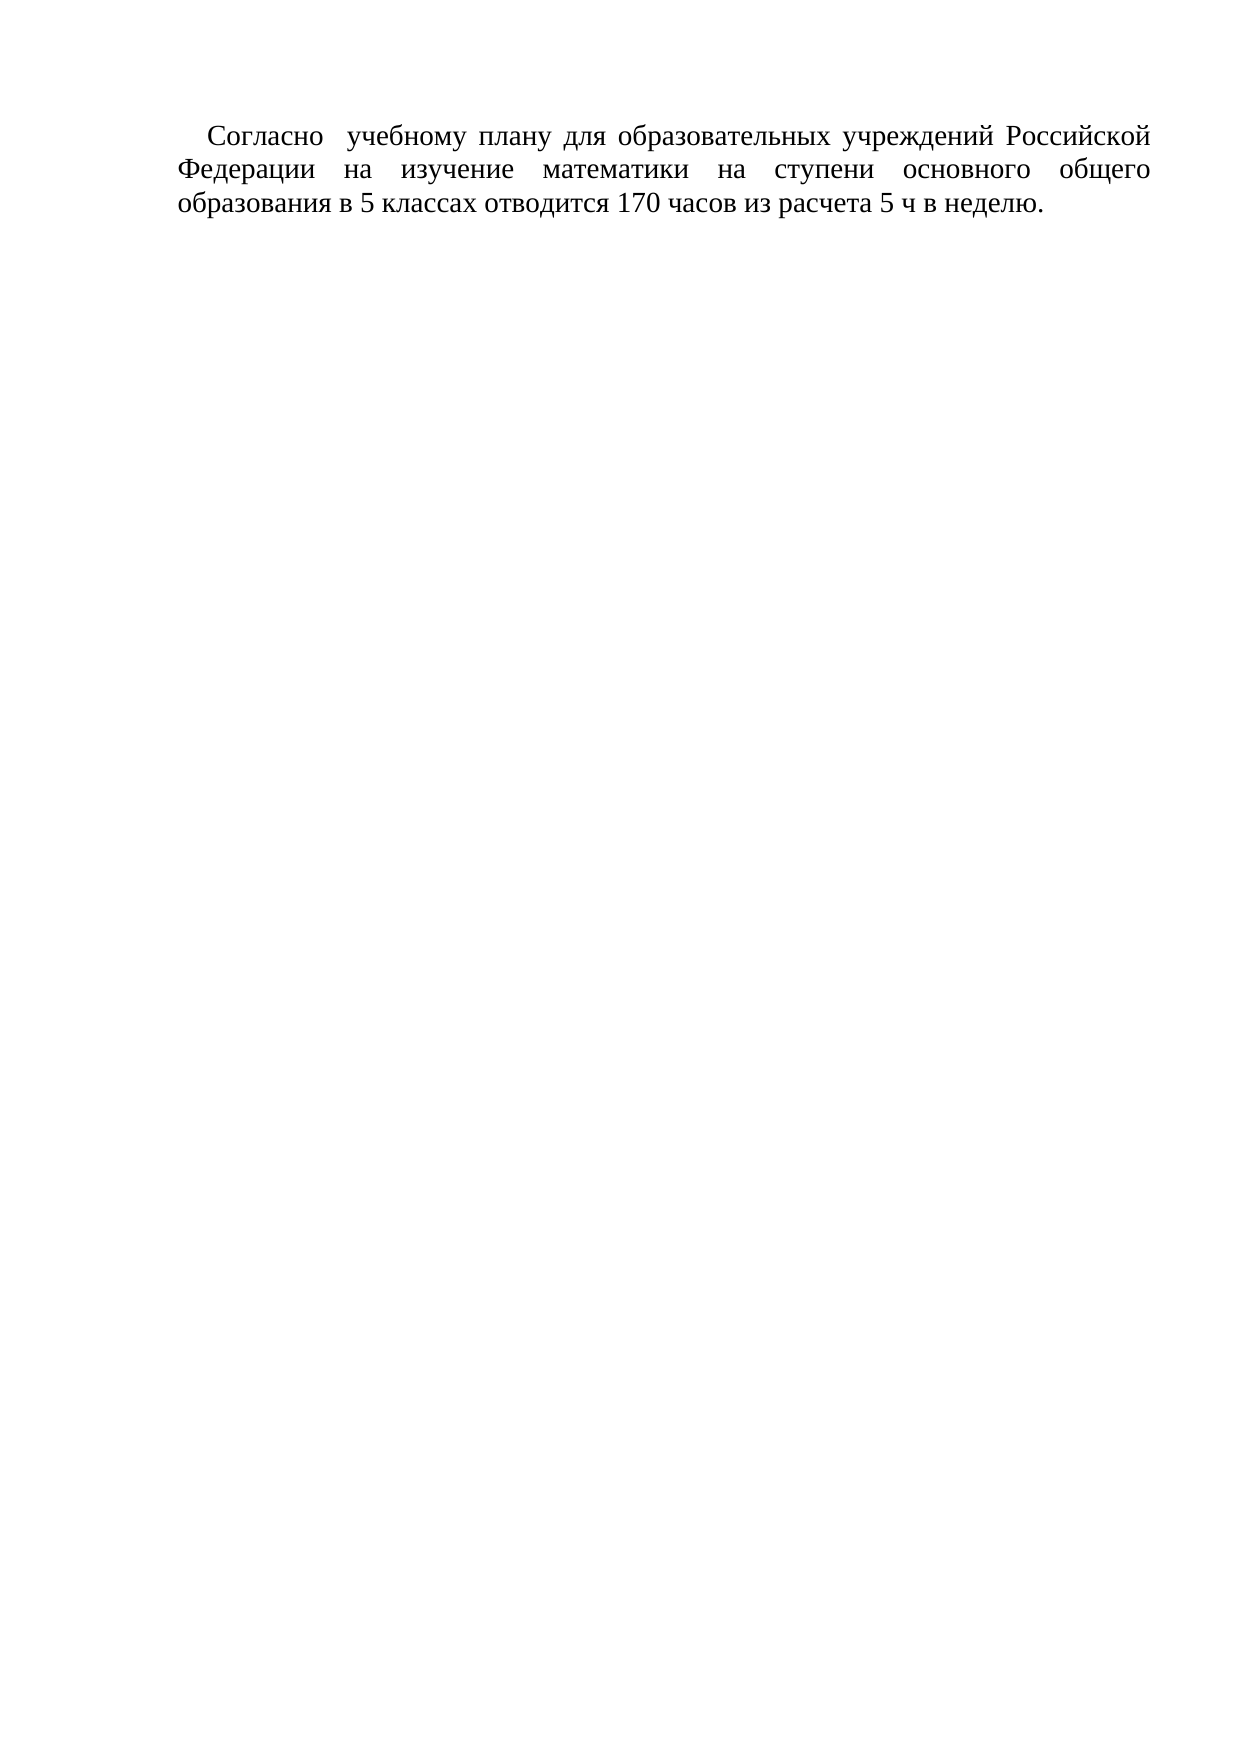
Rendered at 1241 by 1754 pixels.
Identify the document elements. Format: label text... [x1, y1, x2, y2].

text Согласно учебному плану для образовательных учреждений Российской Федерации на изучение математики на ступени основного общего образования в 5 классах отводится 170 часов из расчета 5 ч в неделю. [177, 118, 1152, 219]
